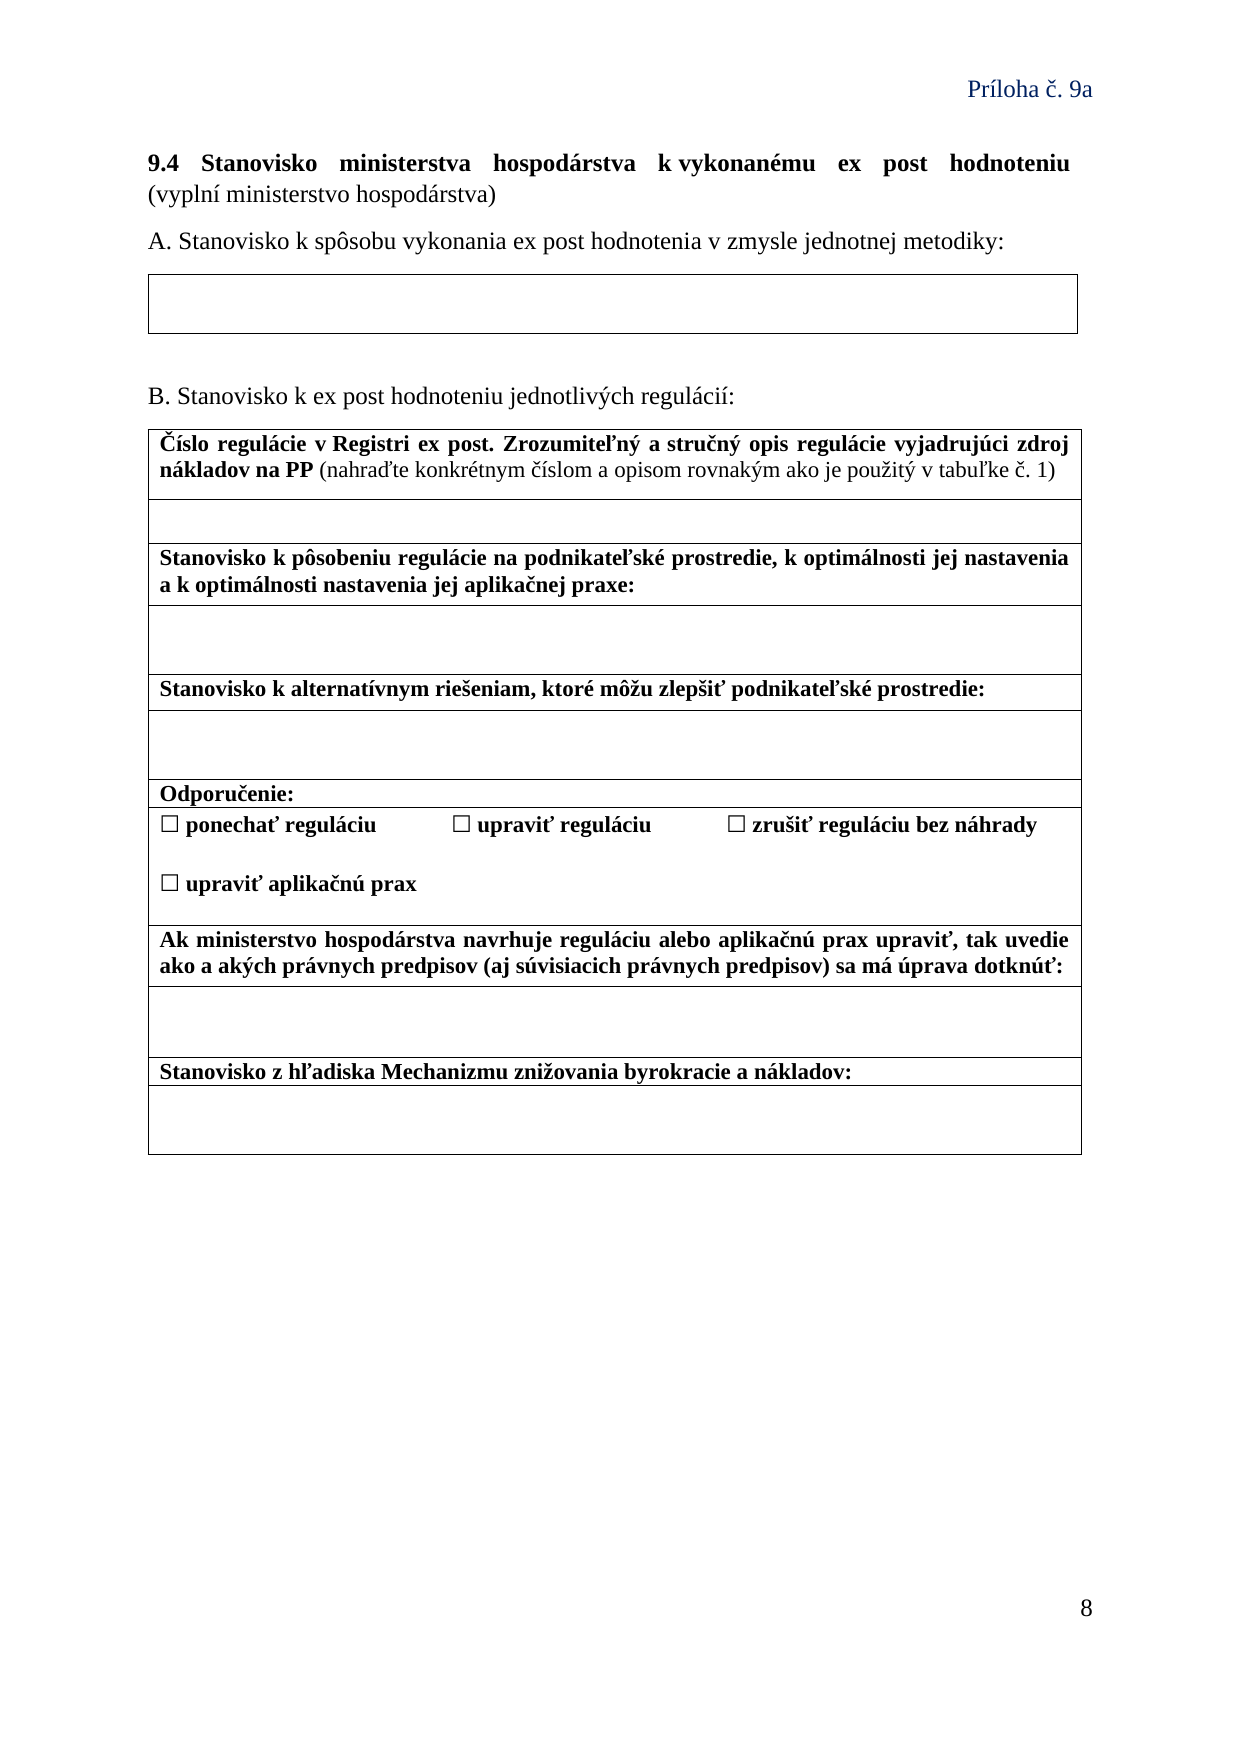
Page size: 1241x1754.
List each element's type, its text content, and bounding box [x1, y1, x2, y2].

table_cell [149, 606, 1081, 674]
text A. Stanovisko k spôsobu vykonania ex post hodnotenia v zmysle jednotnej metodiky: [148, 226, 1093, 255]
table_cell [149, 711, 1081, 779]
table_cell [149, 500, 1081, 543]
table_cell [149, 987, 1081, 1057]
table_header Číslo regulácie v Registri ex post. Zrozumiteľný a stručný opis regulácie vyjadrujúci zdroj nákladov na PP (nahraďte konkrétnym číslom a opisom rovnakým ako je použitý v tabuľke č. 1) [149, 430, 1081, 498]
text B. Stanovisko k ex post hodnoteniu jednotlivých regulácií: [148, 381, 1093, 410]
table_header [149, 275, 1077, 333]
table_cell Stanovisko k pôsobeniu regulácie na podnikateľské prostredie, k optimálnosti jej nastavenia a k optimálnosti nastavenia jej aplikačnej praxe: [149, 544, 1081, 605]
table_cell Ak ministerstvo hospodárstva navrhuje reguláciu alebo aplikačnú prax upraviť, tak uvedie ako a akých právnych predpisov (aj súvisiacich právnych predpisov) sa má úprava dotknúť: [149, 926, 1081, 986]
text 9.4 Stanovisko ministerstva hospodárstva k vykonanému ex post hodnoteniu (vyplní ministerstvo hospodárstva) [148, 148, 1093, 207]
table_cell ponechať reguláciu upraviť reguláciu zrušiť reguláciu bez náhrady upraviť aplikačnú prax [149, 808, 1081, 925]
table_cell Stanovisko z hľadiska Mechanizmu znižovania byrokracie a nákladov: [149, 1058, 1081, 1085]
table_cell [149, 1086, 1081, 1154]
table_cell Odporučenie: [149, 780, 1081, 807]
table_cell Stanovisko k alternatívnym riešeniam, ktoré môžu zlepšiť podnikateľské prostredie: [149, 675, 1081, 710]
